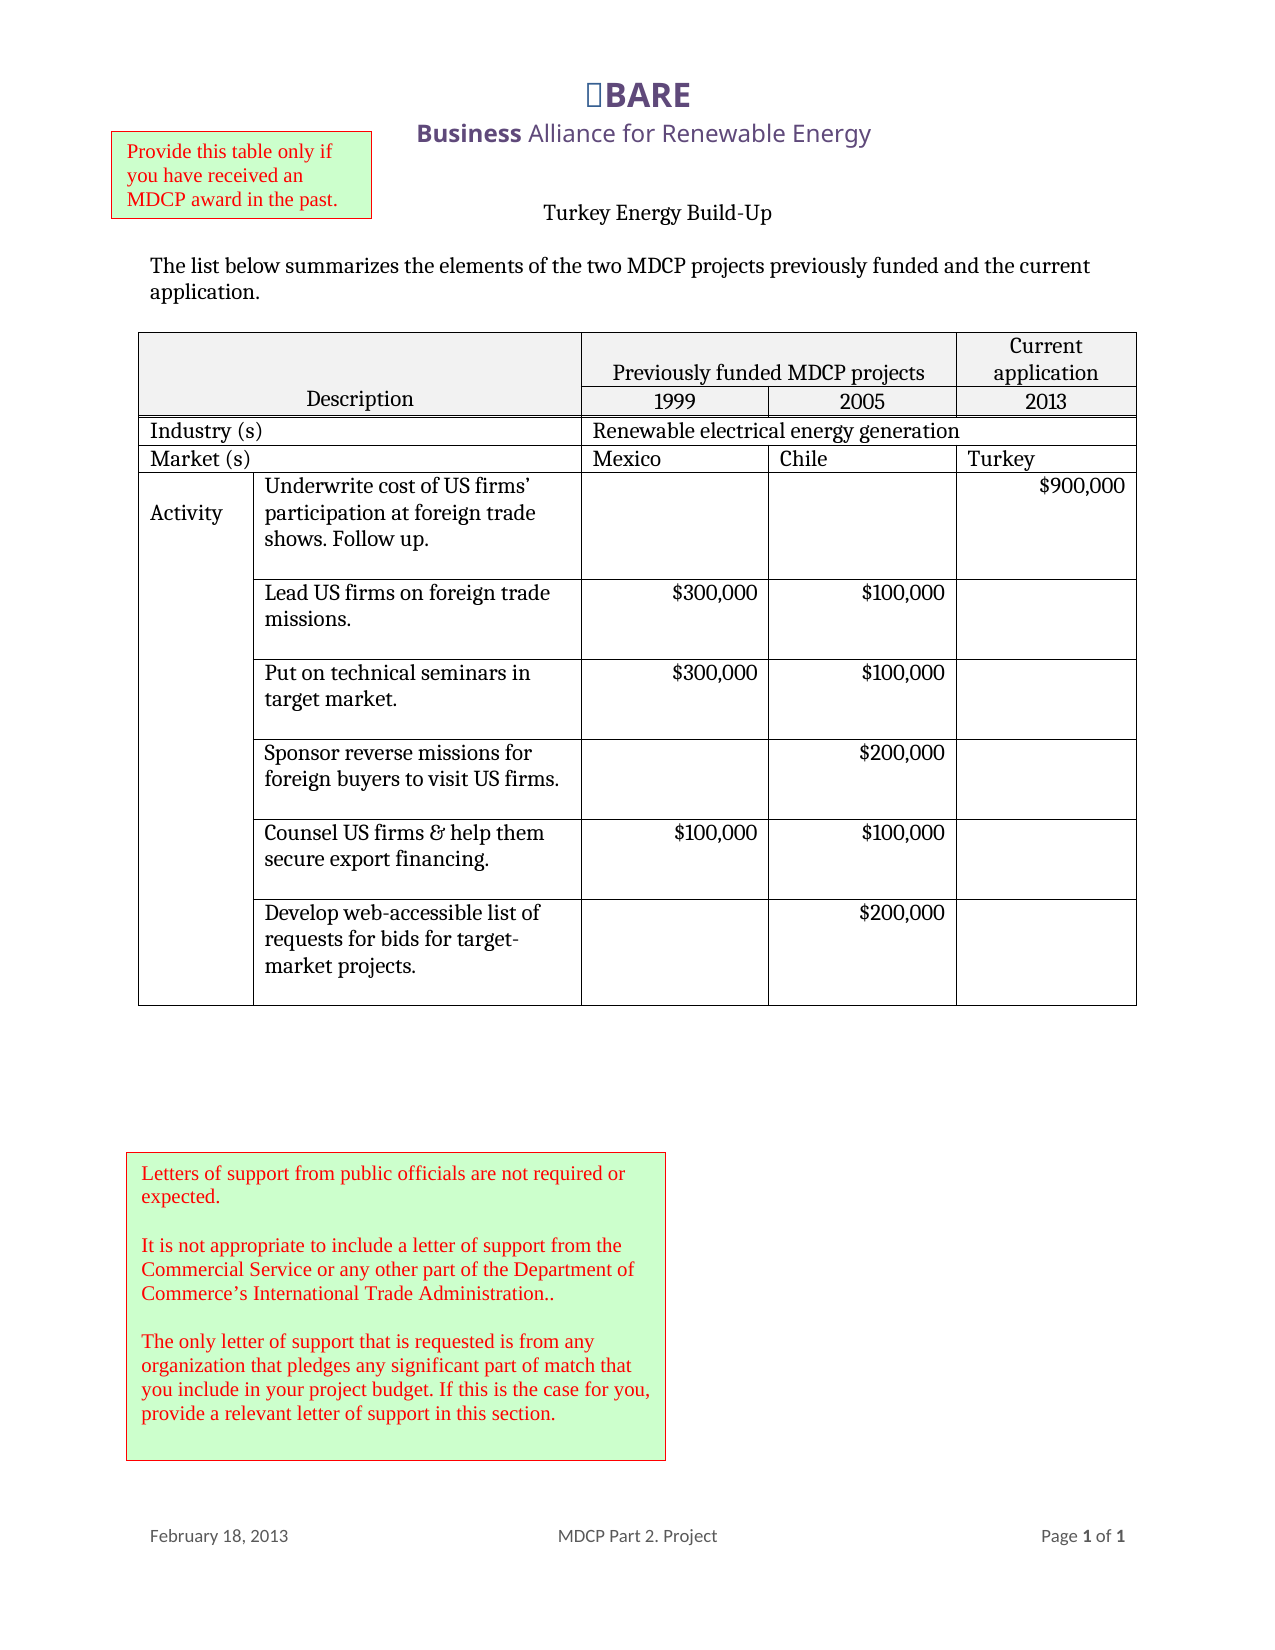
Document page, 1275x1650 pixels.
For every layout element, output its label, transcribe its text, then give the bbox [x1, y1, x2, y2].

table_cell Activity [139, 473, 253, 1005]
table_cell $100,000 [582, 820, 768, 899]
table_header Description [139, 333, 581, 415]
table_cell Market (s) [139, 446, 581, 472]
table_cell [957, 660, 1136, 739]
table_cell $100,000 [769, 580, 956, 658]
table_cell $200,000 [769, 740, 956, 819]
table_cell 2013 [957, 387, 1136, 415]
table_cell Underwrite cost of US firms’ participation at foreign trade shows. Follow up. [254, 473, 581, 578]
text Turkey Energy Build-Up [150, 200, 1125, 226]
table_cell [582, 473, 768, 578]
table_header Previously funded MDCP projects [582, 333, 956, 386]
text The list below summarizes the elements of the two MDCP projects previously funded and the current application. [150, 253, 1125, 306]
text BARE [150, 37, 1125, 117]
table_cell [957, 580, 1136, 658]
table_cell [957, 820, 1136, 899]
table_cell $100,000 [769, 660, 956, 739]
table_cell $300,000 [582, 580, 768, 658]
table_cell [957, 900, 1136, 1005]
table_cell [957, 740, 1136, 819]
table_cell Turkey [957, 446, 1136, 472]
table_cell $200,000 [769, 900, 956, 1005]
table_cell Counsel US firms & help them secure export financing. [254, 820, 581, 899]
table_cell Lead US firms on foreign trade missions. [254, 580, 581, 658]
table_cell Put on technical seminars in target market. [254, 660, 581, 739]
table_cell 1999 [582, 387, 768, 415]
table_cell $100,000 [769, 820, 956, 899]
table_cell 2005 [769, 387, 956, 415]
table_cell [582, 740, 768, 819]
table_cell Mexico [582, 446, 768, 472]
table_cell Sponsor reverse missions for foreign buyers to visit US firms. [254, 740, 581, 819]
table_header Current application [957, 333, 1136, 386]
table_cell Develop web-accessible list of requests for bids for target-market projects. [254, 900, 581, 1005]
table_cell [582, 900, 768, 1005]
table_cell Industry (s) [139, 418, 581, 444]
text Business Alliance for Renewable Energy [150, 117, 1125, 174]
table_cell $300,000 [582, 660, 768, 739]
table_cell Chile [769, 446, 956, 472]
table_cell $900,000 [957, 473, 1136, 578]
table_cell [769, 473, 956, 578]
table_cell Renewable electrical energy generation [582, 418, 1136, 444]
